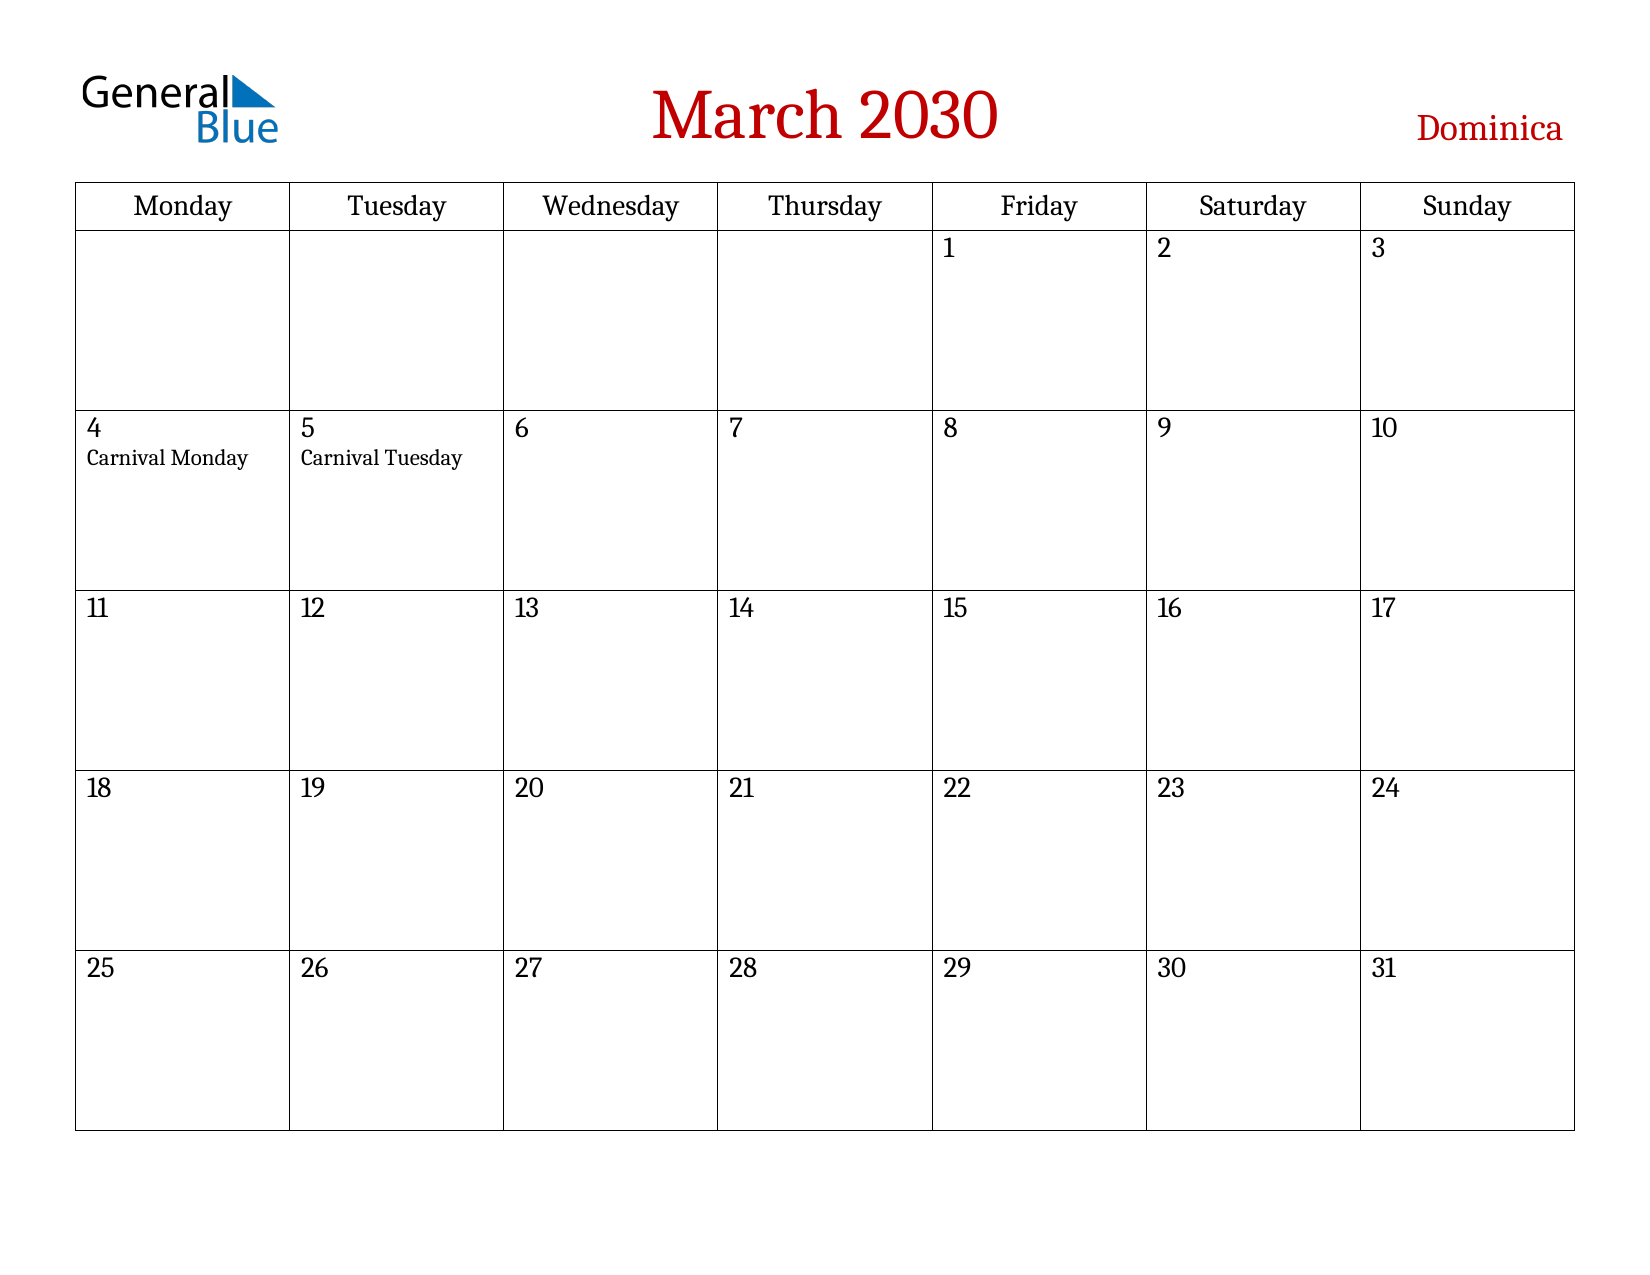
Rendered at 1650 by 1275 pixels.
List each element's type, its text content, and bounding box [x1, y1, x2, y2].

table_cell [933, 265, 1146, 410]
table_cell Carnival Tuesday [290, 445, 503, 590]
table_cell 29 [933, 951, 1146, 985]
table_cell [933, 625, 1146, 770]
table_cell [504, 985, 717, 1130]
table_cell 8 [933, 411, 1146, 444]
table_cell [290, 985, 503, 1130]
table_cell 4 [76, 411, 289, 444]
table_cell 7 [718, 411, 932, 444]
table_cell 23 [1147, 771, 1360, 805]
table_cell [1361, 985, 1574, 1130]
table_cell [933, 985, 1146, 1130]
table_cell [290, 805, 503, 950]
table_header [76, 75, 503, 182]
table_cell [290, 231, 503, 264]
table_cell [76, 265, 289, 410]
table_cell 6 [504, 411, 717, 444]
table_cell [718, 231, 932, 264]
picture [82, 75, 278, 143]
table_cell 13 [504, 591, 717, 625]
table_header Dominica [1146, 75, 1574, 182]
table_cell 1 [933, 231, 1146, 264]
table_cell Carnival Monday [76, 445, 289, 590]
table_cell 5 [290, 411, 503, 444]
table_cell 30 [1147, 951, 1360, 985]
table_cell 16 [1147, 591, 1360, 625]
table_header March 2030 [504, 75, 1146, 182]
table_cell 27 [504, 951, 717, 985]
table_cell 3 [1361, 231, 1574, 264]
table_cell 26 [290, 951, 503, 985]
table_cell 21 [718, 771, 932, 805]
table_cell [1361, 265, 1574, 410]
table_cell 17 [1361, 591, 1574, 625]
table_cell [504, 265, 717, 410]
table_cell 11 [76, 591, 289, 625]
table_cell [76, 985, 289, 1130]
table_cell Saturday [1147, 183, 1360, 230]
table_cell Friday [933, 183, 1146, 230]
table_cell [76, 625, 289, 770]
table_cell [718, 265, 932, 410]
table_cell [76, 231, 289, 264]
table_cell Monday [76, 183, 289, 230]
table_cell [1361, 625, 1574, 770]
table_cell [504, 805, 717, 950]
table_cell [1147, 265, 1360, 410]
table_cell 9 [1147, 411, 1360, 444]
table_cell 28 [718, 951, 932, 985]
table_cell 10 [1361, 411, 1574, 444]
table_cell [504, 231, 717, 264]
table_cell Sunday [1361, 183, 1574, 230]
table_cell 20 [504, 771, 717, 805]
table_cell Tuesday [290, 183, 503, 230]
table_cell Wednesday [504, 183, 717, 230]
table_cell [1147, 445, 1360, 590]
table_cell [504, 445, 717, 590]
table_cell 2 [1147, 231, 1360, 264]
table_cell [933, 805, 1146, 950]
table_cell [718, 805, 932, 950]
table_cell [290, 265, 503, 410]
table_cell [1147, 625, 1360, 770]
table_cell [504, 625, 717, 770]
table_cell [1361, 805, 1574, 950]
table_cell [76, 805, 289, 950]
table_cell [718, 445, 932, 590]
table_cell 14 [718, 591, 932, 625]
table_cell [1147, 985, 1360, 1130]
table_cell 15 [933, 591, 1146, 625]
table_cell [290, 625, 503, 770]
table_cell [718, 985, 932, 1130]
table_cell [718, 625, 932, 770]
table_cell Thursday [718, 183, 932, 230]
table_cell 18 [76, 771, 289, 805]
table_cell [933, 445, 1146, 590]
table_cell [1361, 445, 1574, 590]
table_cell [1147, 805, 1360, 950]
table_cell 24 [1361, 771, 1574, 805]
table_cell 22 [933, 771, 1146, 805]
table_cell 12 [290, 591, 503, 625]
table_cell 19 [290, 771, 503, 805]
table_cell 31 [1361, 951, 1574, 985]
table_cell 25 [76, 951, 289, 985]
